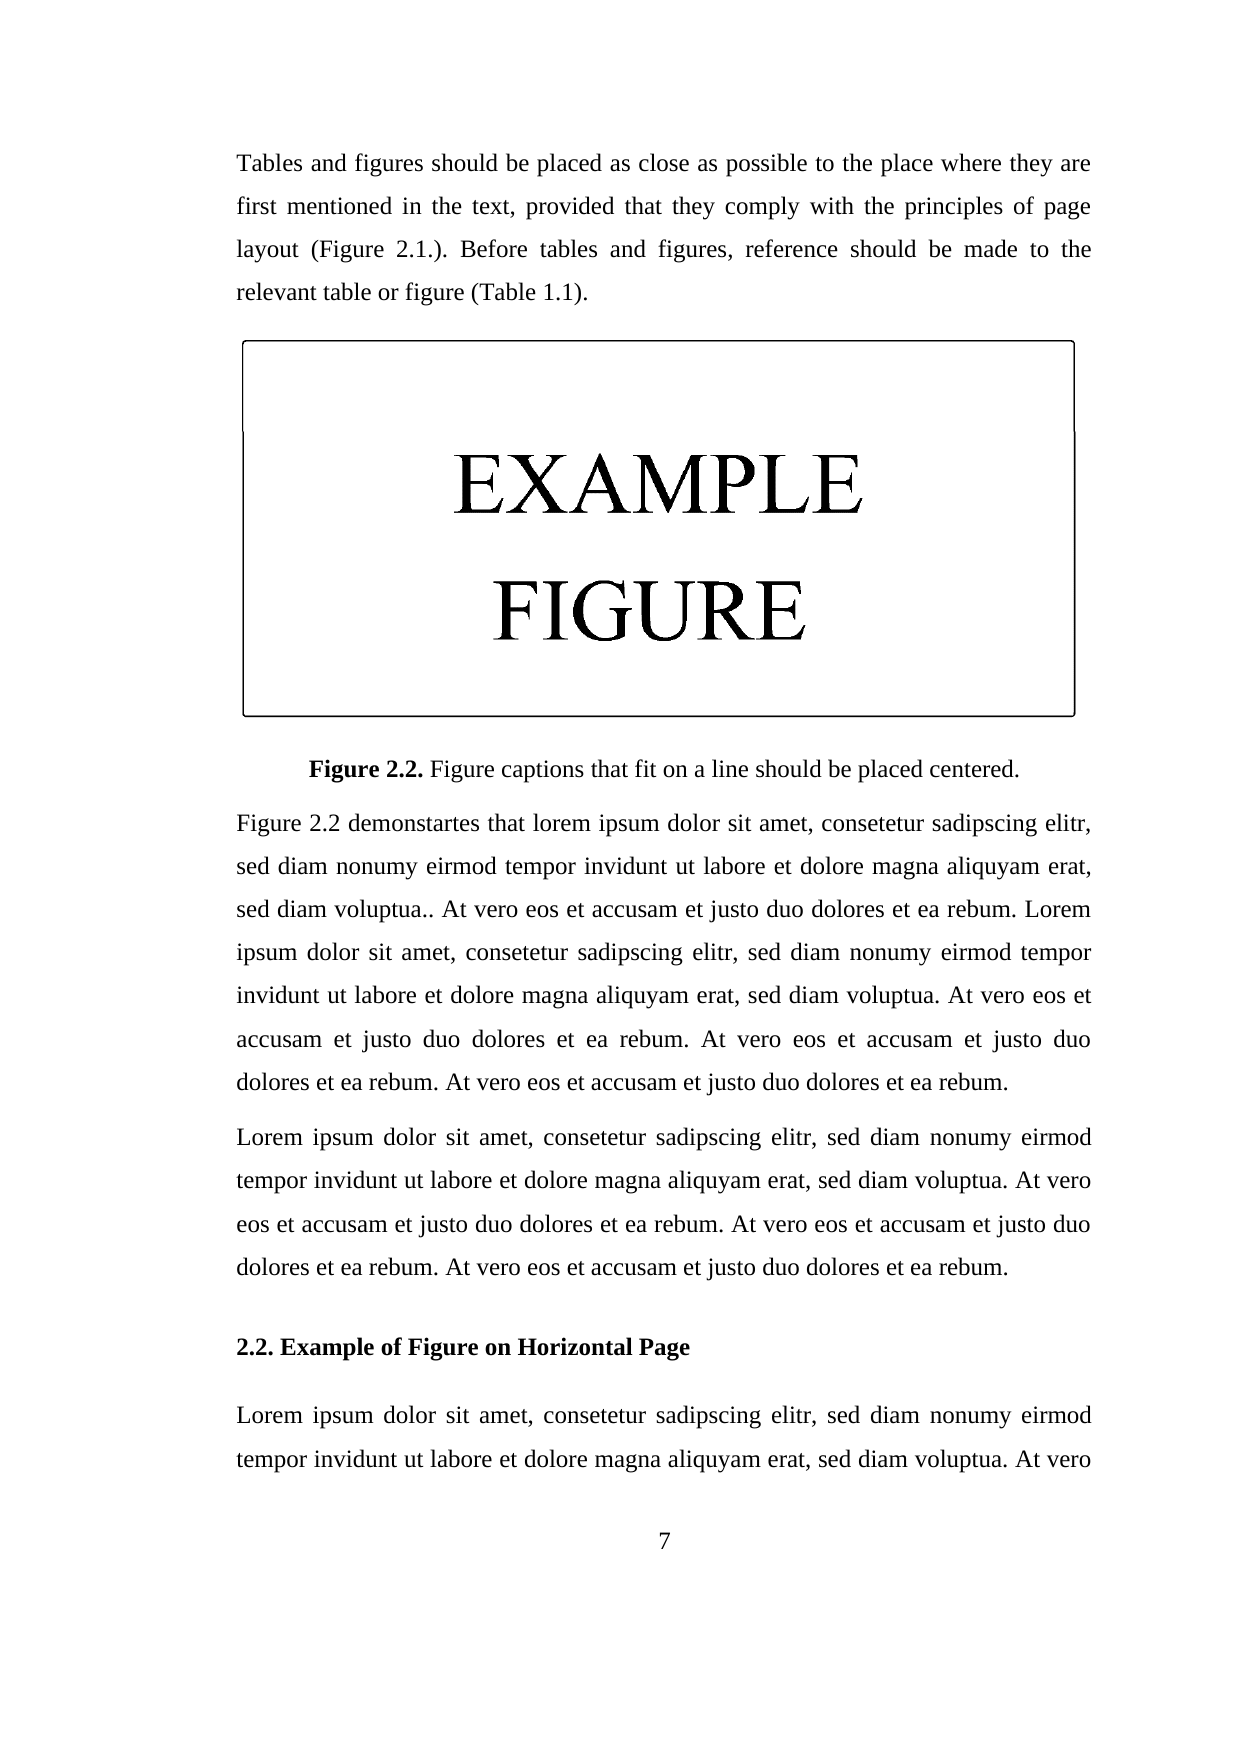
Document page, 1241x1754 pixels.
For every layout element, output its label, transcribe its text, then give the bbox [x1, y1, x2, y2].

text Figure 2.2 demonstartes that lorem ipsum dolor sit amet, consetetur sadipscing elitr, sed diam nonumy eirmod tempor invidunt ut labore et dolore magna aliquyam erat, sed diam voluptua.. At vero eos et accusam et justo duo dolores et ea rebum. Lorem ipsum dolor sit amet, consetetur sadipscing elitr, sed diam nonumy eirmod tempor invidunt ut labore et dolore magna aliquyam erat, sed diam voluptua. At vero eos et accusam et justo duo dolores et ea rebum. At vero eos et accusam et justo duo dolores et ea rebum. At vero eos et accusam et justo duo dolores et ea rebum. [236, 808, 1092, 1096]
text Lorem ipsum dolor sit amet, consetetur sadipscing elitr, sed diam nonumy eirmod tempor invidunt ut labore et dolore magna aliquyam erat, sed diam voluptua. At vero eos et accusam et justo duo dolores et ea rebum. At vero eos et accusam et justo duo dolores et ea rebum. At vero eos et accusam et justo duo dolores et ea rebum. [236, 1122, 1092, 1281]
text Tables and figures should be placed as close as possible to the place where they are first mentioned in the text, provided that they comply with the principles of page layout (Figure 2.1.). Before tables and figures, reference should be made to the relevant table or figure (Table 1.1). [236, 148, 1092, 306]
subtitle Example of Figure on Horizontal Page [236, 1332, 1092, 1361]
picture [236, 332, 1093, 728]
text Figure 2.2. Figure captions that fit on a line should be placed centered. [236, 754, 1092, 783]
